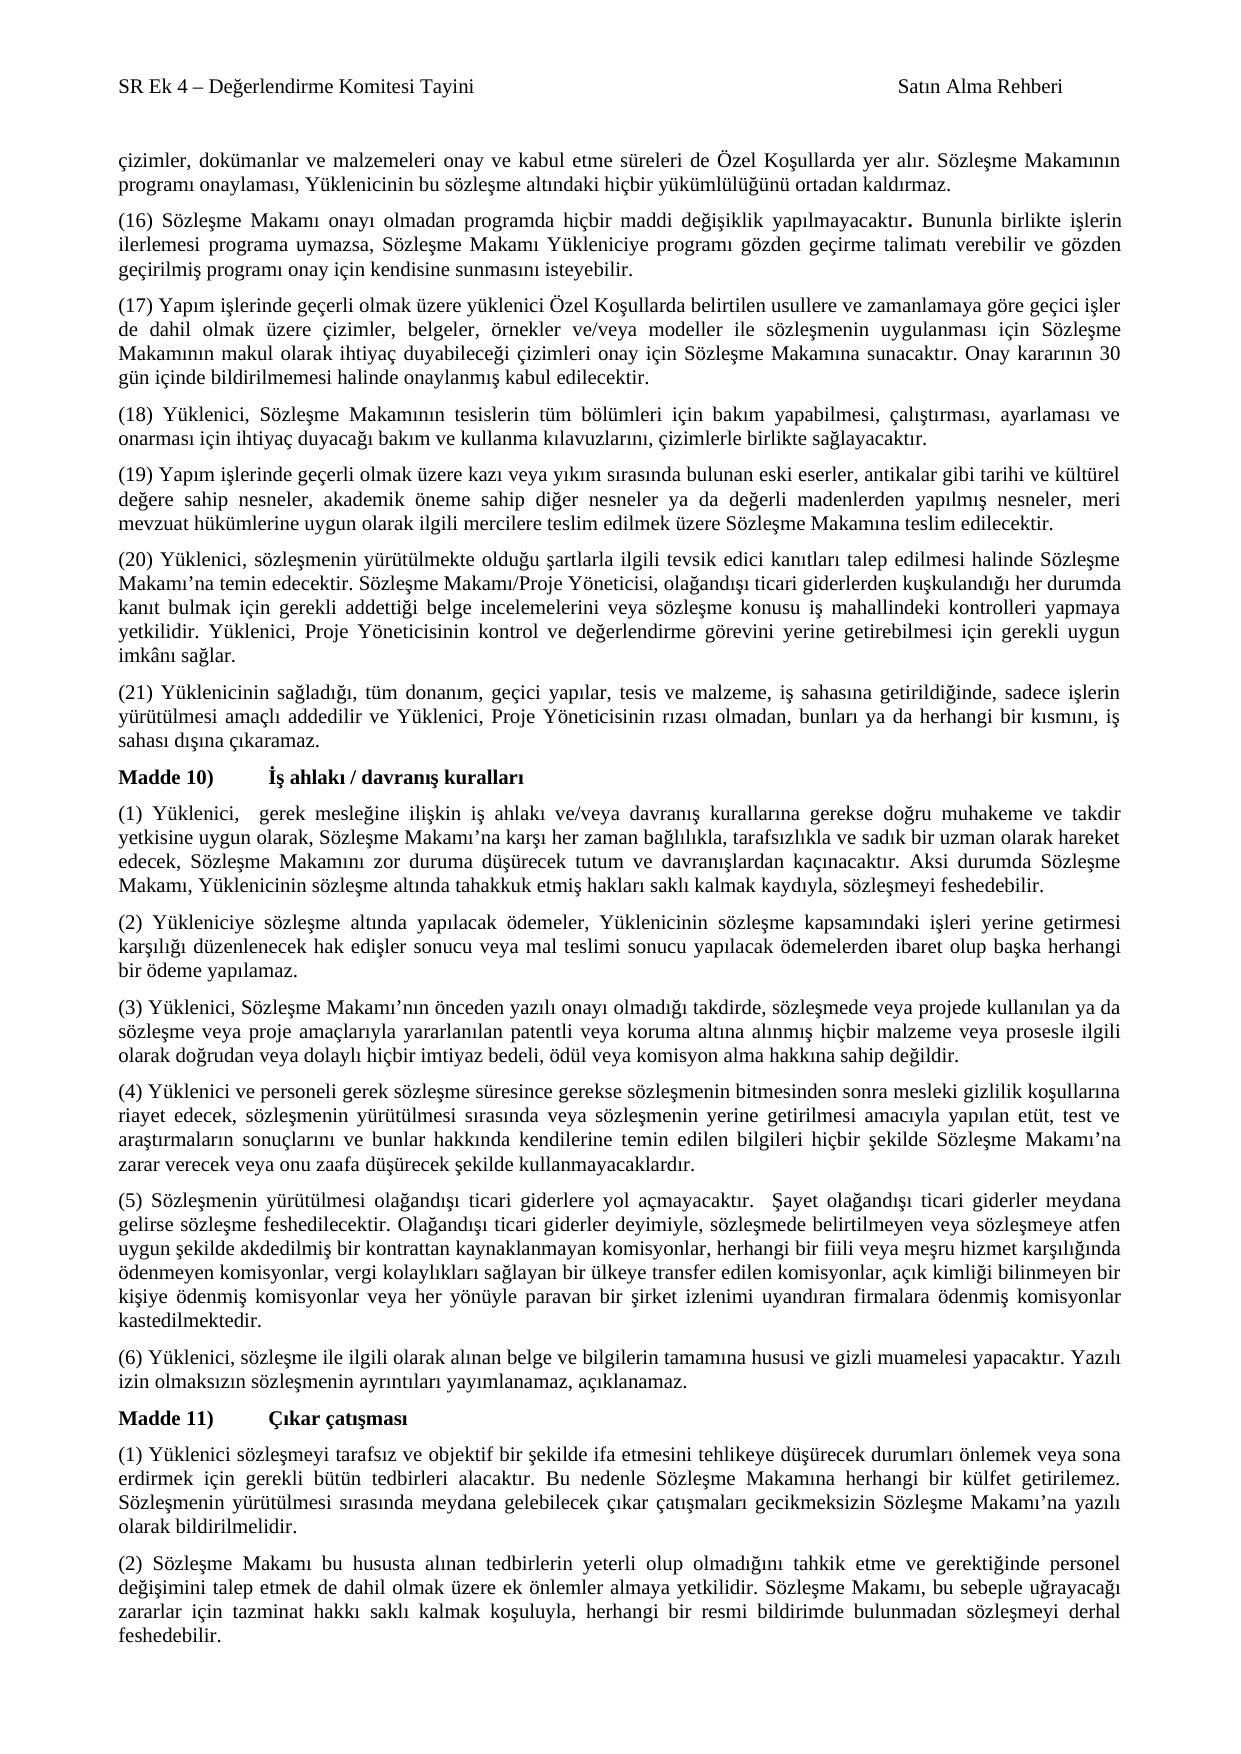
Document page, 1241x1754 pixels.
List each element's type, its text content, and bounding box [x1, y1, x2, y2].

text (17) Yapım işlerinde geçerli olmak üzere yüklenici Özel Koşullarda belirtilen usullere ve zamanlamaya göre geçici işler de dahil olmak üzere çizimler, belgeler, örnekler ve/veya modeller ile sözleşmenin uygulanması için Sözleşme Makamının makul olarak ihtiyaç duyabileceği çizimleri onay için Sözleşme Makamına sunacaktır. Onay kararının 30 gün içinde bildirilmemesi halinde onaylanmış kabul edilecektir. [118, 293, 1122, 389]
text (19) Yapım işlerinde geçerli olmak üzere kazı veya yıkım sırasında bulunan eski eserler, antikalar gibi tarihi ve kültürel değere sahip nesneler, akademik öneme sahip diğer nesneler ya da değerli madenlerden yapılmış nesneler, meri mevzuat hükümlerine uygun olarak ilgili mercilere teslim edilmek üzere Sözleşme Makamına teslim edilecektir. [118, 462, 1122, 534]
text (4) Yüklenici ve personeli gerek sözleşme süresince gerekse sözleşmenin bitmesinden sonra mesleki gizlilik koşullarına riayet edecek, sözleşmenin yürütülmesi sırasında veya sözleşmenin yerine getirilmesi amacıyla yapılan etüt, test ve araştırmaların sonuçlarını ve bunlar hakkında kendilerine temin edilen bilgileri hiçbir şekilde Sözleşme Makamı’na zarar verecek veya onu zaafa düşürecek şekilde kullanmayacaklardır. [118, 1079, 1122, 1176]
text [118, 148, 1122, 196]
list İş ahlakı / davranış kuralları [118, 764, 1122, 789]
text (3) Yüklenici, Sözleşme Makamı’nın önceden yazılı onayı olmadığı takdirde, sözleşmede veya projede kullanılan ya da sözleşme veya proje amaçlarıyla yararlanılan patentli veya koruma altına alınmış hiçbir malzeme veya prosesle ilgili olarak doğrudan veya dolaylı hiçbir imtiyaz bedeli, ödül veya komisyon alma hakkına sahip değildir. [118, 994, 1122, 1067]
text (1) Yüklenici sözleşmeyi tarafsız ve objektif bir şekilde ifa etmesini tehlikeye düşürecek durumları önlemek veya sona erdirmek için gerekli bütün tedbirleri alacaktır. Bu nedenle Sözleşme Makamına herhangi bir külfet getirilemez. Sözleşmenin yürütülmesi sırasında meydana gelebilecek çıkar çatışmaları gecikmeksizin Sözleşme Makamı’na yazılı olarak bildirilmelidir. [118, 1442, 1122, 1538]
text (16) Sözleşme Makamı onayı olmadan programda hiçbir maddi değişiklik yapılmayacaktır. Bununla birlikte işlerin ilerlemesi programa uymazsa, Sözleşme Makamı Yükleniciye programı gözden geçirme talimatı verebilir ve gözden geçirilmiş programı onay için kendisine sunmasını isteyebilir. [118, 208, 1122, 281]
text (6) Yüklenici, sözleşme ile ilgili olarak alınan belge ve bilgilerin tamamına hususi ve gizli muamelesi yapacaktır. Yazılı izin olmaksızın sözleşmenin ayrıntıları yayımlanamaz, açıklanamaz. [118, 1345, 1122, 1393]
list Çıkar çatışması [118, 1406, 1122, 1429]
text (21) Yüklenicinin sağladığı, tüm donanım, geçici yapılar, tesis ve malzeme, iş sahasına getirildiğinde, sadece işlerin yürütülmesi amaçlı addedilir ve Yüklenici, Proje Yöneticisinin rızası olmadan, bunları ya da herhangi bir kısmını, iş sahası dışına çıkaramaz. [118, 680, 1122, 752]
text (20) Yüklenici, sözleşmenin yürütülmekte olduğu şartlarla ilgili tevsik edici kanıtları talep edilmesi halinde Sözleşme Makamı’na temin edecektir. Sözleşme Makamı/Proje Yöneticisi, olağandışı ticari giderlerden kuşkulandığı her durumda kanıt bulmak için gerekli addettiği belge incelemelerini veya sözleşme konusu iş mahallindeki kontrolleri yapmaya yetkilidir. Yüklenici, Proje Yöneticisinin kontrol ve değerlendirme görevini yerine getirebilmesi için gerekli uygun imkânı sağlar. [118, 547, 1122, 667]
text (1) Yüklenici, gerek mesleğine ilişkin iş ahlakı ve/veya davranış kurallarına gerekse doğru muhakeme ve takdir yetkisine uygun olarak, Sözleşme Makamı’na karşı her zaman bağlılıkla, tarafsızlıkla ve sadık bir uzman olarak hareket edecek, Sözleşme Makamını zor duruma düşürecek tutum ve davranışlardan kaçınacaktır. Aksi durumda Sözleşme Makamı, Yüklenicinin sözleşme altında tahakkuk etmiş hakları saklı kalmak kaydıyla, sözleşmeyi feshedebilir. [118, 801, 1122, 897]
text (5) Sözleşmenin yürütülmesi olağandışı ticari giderlere yol açmayacaktır. Şayet olağandışı ticari giderler meydana gelirse sözleşme feshedilecektir. Olağandışı ticari giderler deyimiyle, sözleşmede belirtilmeyen veya sözleşmeye atfen uygun şekilde akdedilmiş bir kontrattan kaynaklanmayan komisyonlar, herhangi bir fiili veya meşru hizmet karşılığında ödenmeyen komisyonlar, vergi kolaylıkları sağlayan bir ülkeye transfer edilen komisyonlar, açık kimliği bilinmeyen bir kişiye ödenmiş komisyonlar veya her yönüyle paravan bir şirket izlenimi uyandıran firmalara ödenmiş komisyonlar kastedilmektedir. [118, 1188, 1122, 1332]
text (2) Yükleniciye sözleşme altında yapılacak ödemeler, Yüklenicinin sözleşme kapsamındaki işleri yerine getirmesi karşılığı düzenlenecek hak edişler sonucu veya mal teslimi sonucu yapılacak ödemelerden ibaret olup başka herhangi bir ödeme yapılamaz. [118, 910, 1122, 982]
text (18) Yüklenici, Sözleşme Makamının tesislerin tüm bölümleri için bakım yapabilmesi, çalıştırması, ayarlaması ve onarması için ihtiyaç duyacağı bakım ve kullanma kılavuzlarını, çizimlerle birlikte sağlayacaktır. [118, 402, 1122, 450]
text (2) Sözleşme Makamı bu hususta alınan tedbirlerin yeterli olup olmadığını tahkik etme ve gerektiğinde personel değişimini talep etmek de dahil olmak üzere ek önlemler almaya yetkilidir. Sözleşme Makamı, bu sebeple uğrayacağı zararlar için tazminat hakkı saklı kalmak koşuluyla, herhangi bir resmi bildirimde bulunmadan sözleşmeyi derhal feshedebilir. [118, 1551, 1122, 1647]
